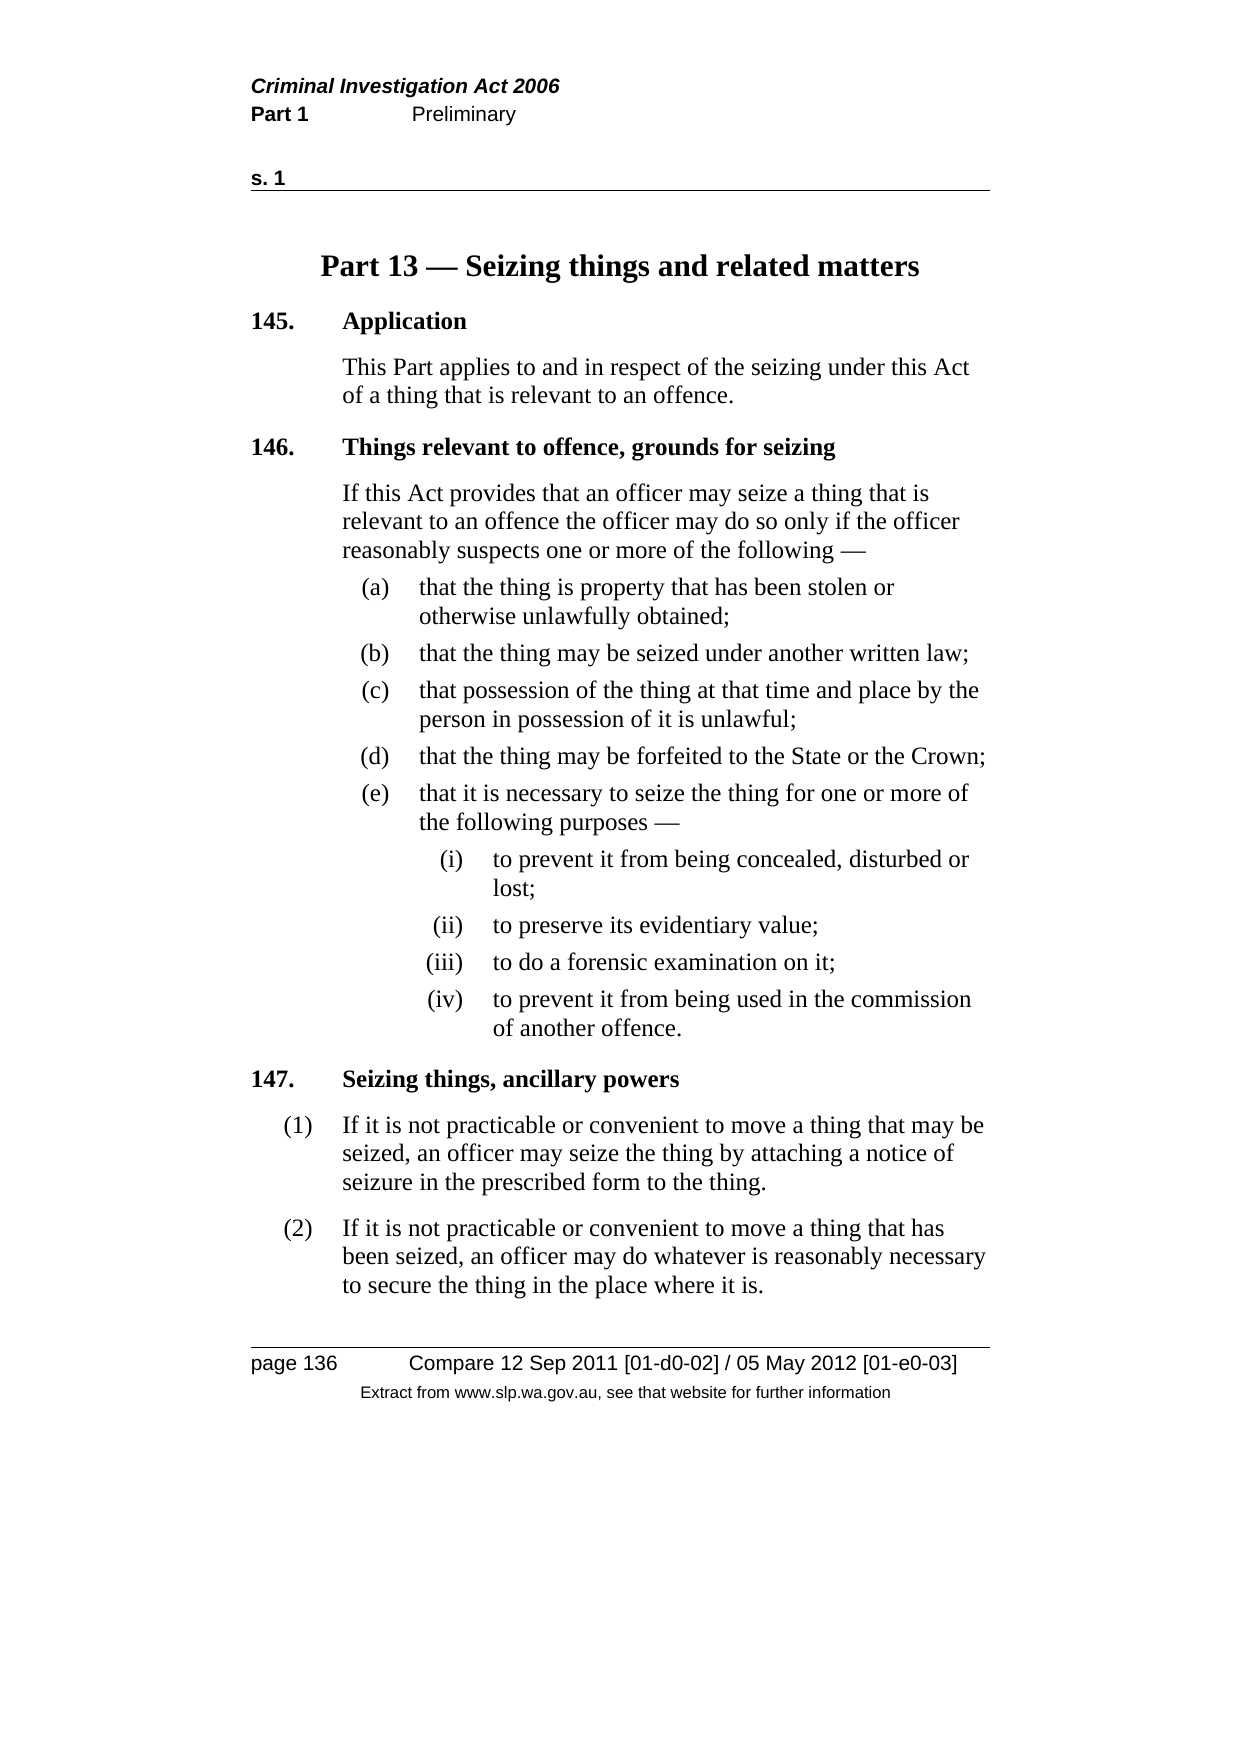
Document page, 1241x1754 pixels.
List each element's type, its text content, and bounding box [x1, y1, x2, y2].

text (2) If it is not practicable or convenient to move a thing that has been seized, an officer may do whatever is reasonably necessary to secure the thing in the place where it is. [251, 1213, 990, 1299]
text (a) that the thing is property that has been stolen or otherwise unlawfully obtained; [251, 572, 990, 630]
text (b) that the thing may be seized under another written law; [251, 638, 990, 667]
subtitle 147. Seizing things, ancillary powers [251, 1064, 990, 1093]
text This Part applies to and in respect of the seizing under this Act of a thing that is relevant to an offence. [251, 352, 990, 409]
text (c) that possession of the thing at that time and place by the person in possession of it is unlawful; [251, 675, 990, 733]
text (iv) to prevent it from being used in the commission of another offence. [251, 984, 990, 1041]
text (iii) to do a forensic examination on it; [251, 947, 990, 976]
text (e) that it is necessary to seize the thing for one or more of the following purposes — [251, 778, 990, 836]
subtitle Part 13 — Seizing things and related matters [251, 247, 990, 283]
text (1) If it is not practicable or convenient to move a thing that may be seized, an officer may seize the thing by attaching a notice of seizure in the prescribed form to the thing. [251, 1110, 990, 1196]
text (ii) to preserve its evidentiary value; [251, 910, 990, 938]
text (i) to prevent it from being concealed, disturbed or lost; [251, 844, 990, 901]
text If this Act provides that an officer may seize a thing that is relevant to an offence the officer may do so only if the officer reasonably suspects one or more of the following — [251, 478, 990, 564]
subtitle 145. Application [251, 306, 990, 335]
subtitle 146. Things relevant to offence, grounds for seizing [251, 432, 990, 461]
text (d) that the thing may be forfeited to the State or the Crown; [251, 741, 990, 770]
